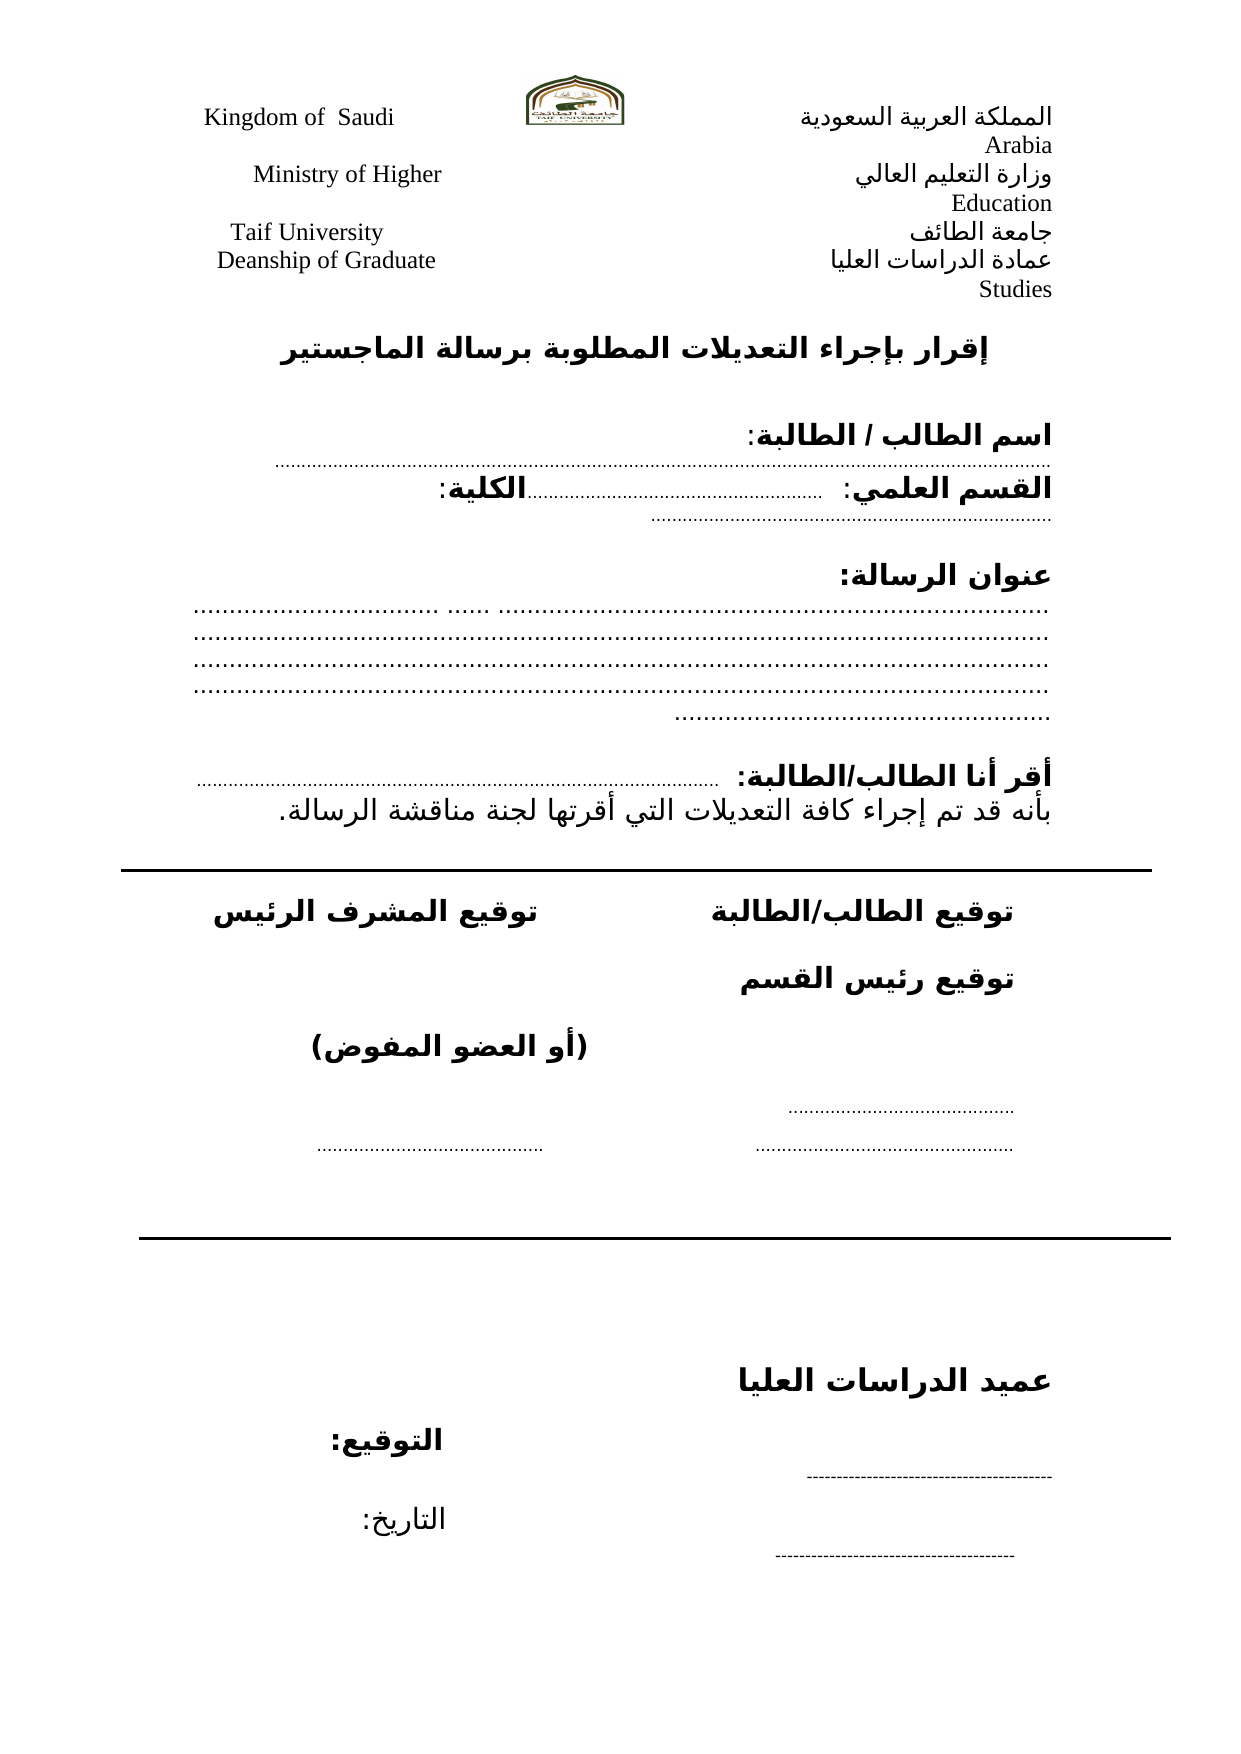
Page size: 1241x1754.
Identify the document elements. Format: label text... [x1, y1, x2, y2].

text توقيع الطالب/الطالبة توقيع المشرف الرئيس توقيع رئيس القسم [187, 894, 1015, 996]
text التاريخ: ---------------------------------------- [187, 1503, 1015, 1566]
text ........................................... ................................................. ........................................... [187, 1098, 1015, 1156]
text التوقيع: ----------------------------------------- [187, 1424, 1053, 1487]
text أقر أنا الطالب/الطالبة: ................................................................................................... بأنه قد تم إجراء كافة التعديلات التي أقرتها لجنة مناقشة الرسالة. [187, 759, 1053, 827]
text اسم الطالب / الطالبة: ................................................................................................................................................... القسم العلمي: ........................................................الكلية: ............................................................................ [187, 418, 1053, 525]
text عنوان الرسالة: ............................................................................ ...... ........................................................................................................................................................................................................................................................................................................................................................................................................................................................ [187, 558, 1053, 726]
text إقرار بإجراء التعديلات المطلوبة برسالة الماجستير [187, 331, 1053, 365]
text (أو العضو المفوض) [187, 1030, 1015, 1064]
text عميد الدراسات العليا [187, 1334, 1053, 1399]
picture [526, 75, 625, 125]
